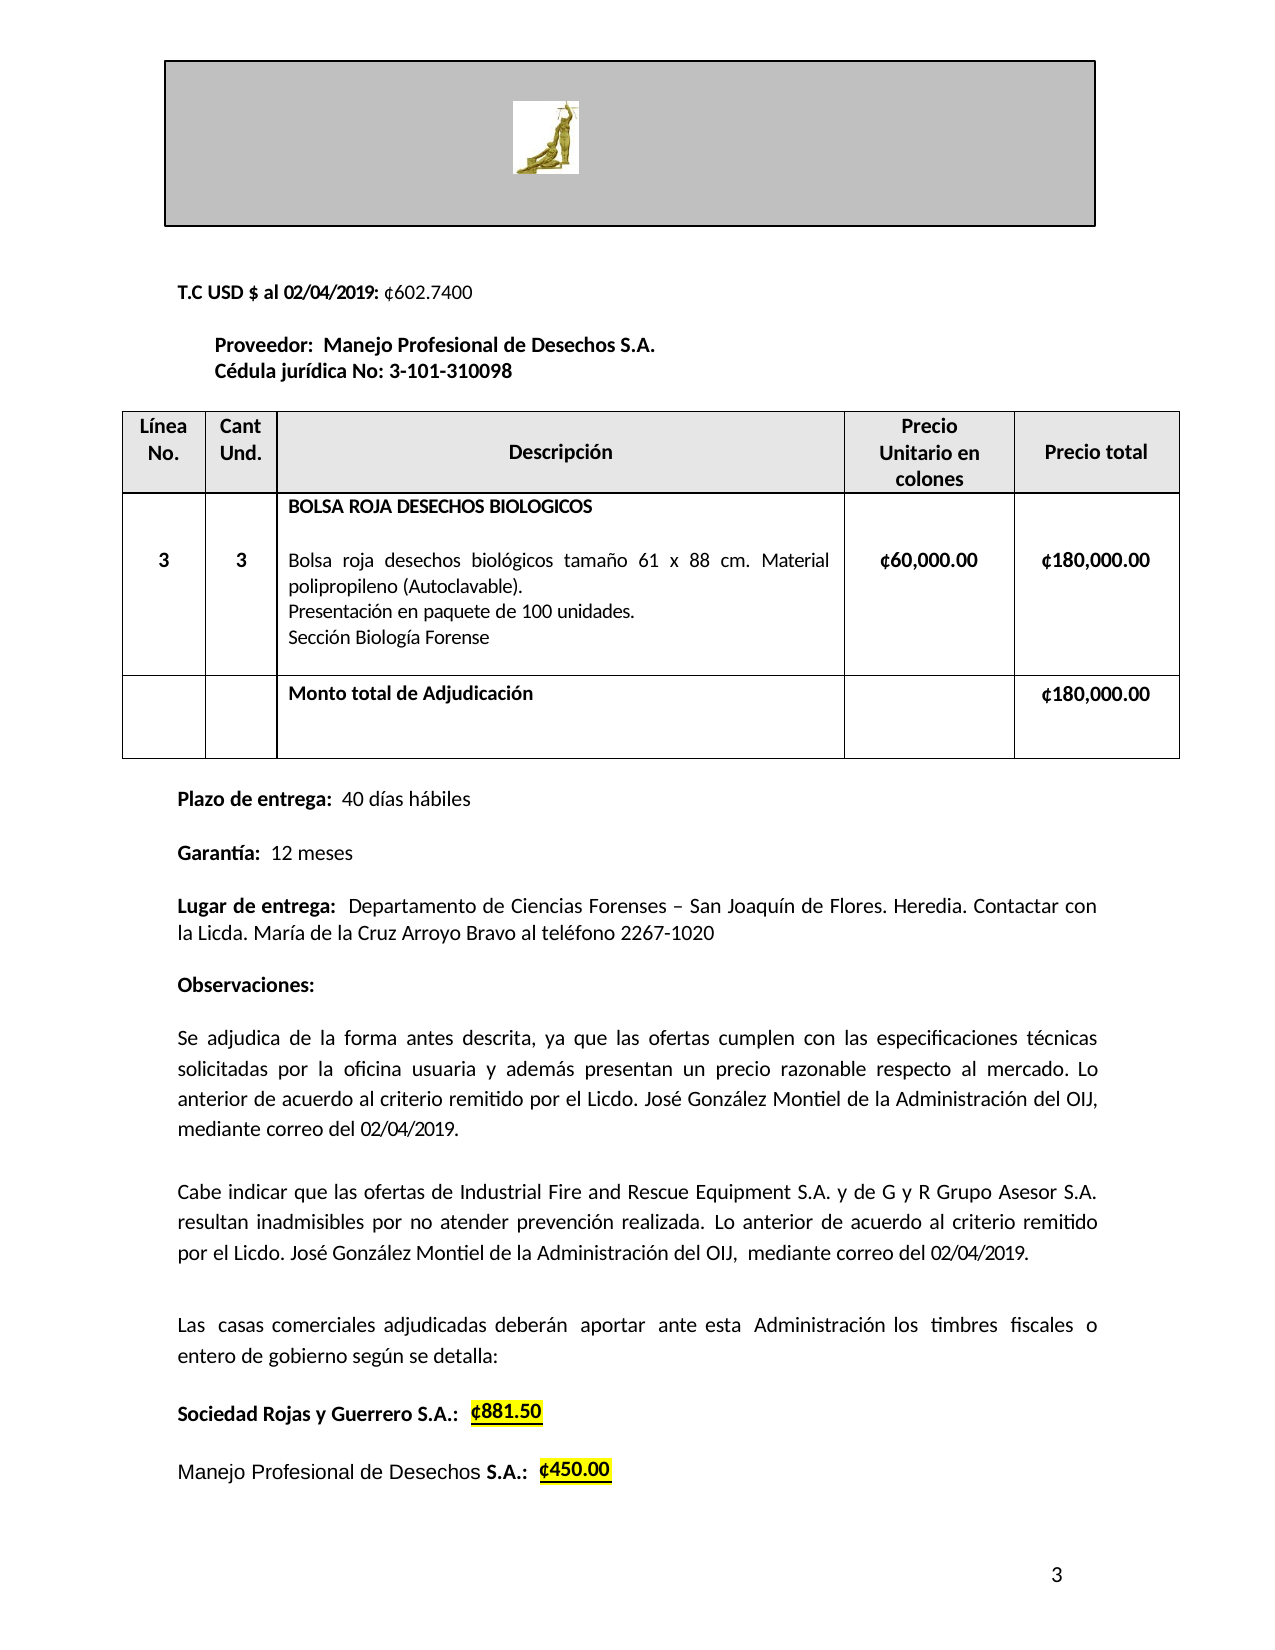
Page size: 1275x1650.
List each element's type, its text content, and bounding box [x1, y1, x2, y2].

text Se adjudica de la forma antes descrita, ya que las ofertas cumplen con las especificaciones técnicas solicitadas por la oficina usuaria y además presentan un precio razonable respecto al mercado. Lo anterior de acuerdo al criterio remitido por el Licdo. José González Montiel de la Administración del OIJ, mediante correo del 02/04/2019. [177, 1024, 1098, 1142]
subtitle Proveedor: Manejo Profesional de Desechos S.A. Cédula jurídica No: 3-101-310098 [214, 331, 714, 384]
table_cell ¢180,000.00 [1015, 676, 1179, 758]
text Plazo de entrega: 40 días hábiles [177, 785, 1192, 812]
text Manejo Profesional de Desechos S.A.: [177, 1458, 1192, 1485]
table_cell 3 [206, 494, 276, 674]
table_cell [845, 676, 1014, 758]
table_header Descripción [278, 412, 844, 492]
text T.C USD $ al 02/04/2019: ¢602.7400 [177, 279, 1192, 304]
table_header Precio Unitario en colones [845, 412, 1014, 492]
text Las casas comerciales adjudicadas deberán aportar ante esta Administración los timbres fiscales o entero de gobierno según se detalla: [177, 1312, 1098, 1369]
table_cell ¢180,000.00 [1015, 494, 1179, 674]
subtitle Observaciones: [177, 971, 1192, 998]
table_cell 3 [123, 494, 205, 674]
table_cell Monto total de Adjudicación [278, 676, 844, 758]
text Lugar de entrega: Departamento de Ciencias Forenses – San Joaquín de Flores. Heredia. Contactar con la Licda. María de la Cruz Arroyo Bravo al teléfono 2267-1020 [177, 892, 1098, 945]
table_cell [123, 676, 205, 758]
text Cabe indicar que las ofertas de Industrial Fire and Rescue Equipment S.A. y de G y R Grupo Asesor S.A. resultan inadmisibles por no atender prevención realizada. Lo anterior de acuerdo al criterio remitido por el Licdo. José González Montiel de la Administración del OIJ, mediante correo del 02/04/2019. [177, 1178, 1098, 1266]
table_header Precio total [1015, 412, 1179, 492]
table_cell [206, 676, 276, 758]
table_cell ¢60,000.00 [845, 494, 1014, 674]
table_cell BOLSA ROJA DESECHOS BIOLOGICOS Bolsa roja desechos biológicos tamaño 61 x 88 cm. Material polipropileno (Autoclavable). Presentación en paquete de 100 unidades. Sección Biología Forense [278, 494, 844, 674]
picture [513, 101, 579, 174]
table_header Línea No. [123, 412, 205, 492]
text Garantía: 12 meses [177, 839, 1192, 865]
table_header Cant Und. [206, 412, 276, 492]
subtitle Sociedad Rojas y Guerrero S.A.: [177, 1400, 1192, 1427]
